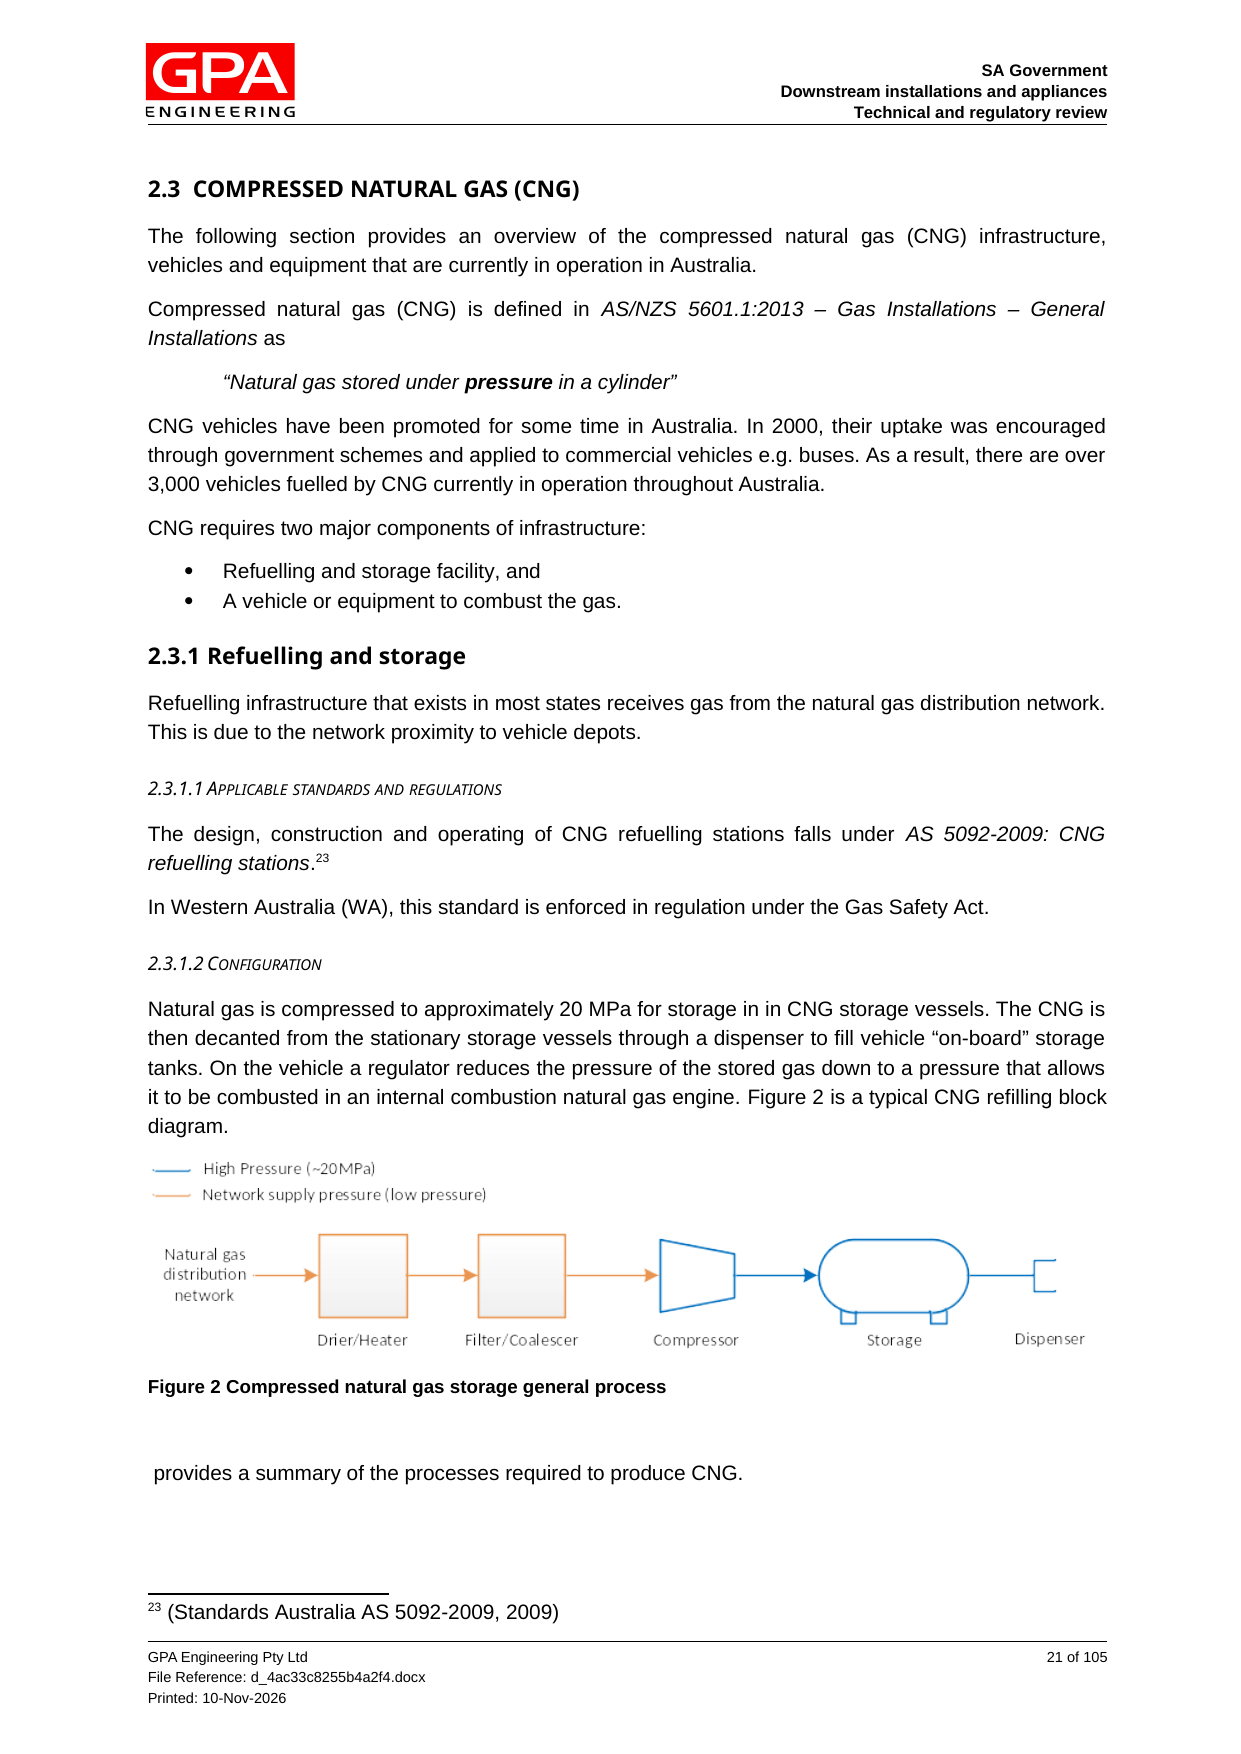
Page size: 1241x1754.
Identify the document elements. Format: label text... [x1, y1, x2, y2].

subtitle Applicable standards and regulations [148, 769, 1107, 802]
list Refuelling and storage facility, and [185, 554, 1107, 583]
text CNG requires two major components of infrastructure: [148, 511, 1107, 540]
text “Natural gas stored under pressure in a cylinder” [148, 365, 1107, 394]
text Refuelling infrastructure that exists in most states receives gas from the natural gas distribution network. This is due to the network proximity to vehicle depots. [148, 686, 1107, 744]
list A vehicle or equipment to combust the gas. [185, 583, 1107, 613]
text The design, construction and operating of CNG refuelling stations falls under AS 5092-2009: CNG refuelling stations. [148, 817, 1107, 875]
subtitle Compressed natural gas (CNG) [148, 167, 1107, 204]
text The following section provides an overview of the compressed natural gas (CNG) infrastructure, vehicles and equipment that are currently in operation in Australia. [148, 219, 1107, 277]
subtitle Configuration [148, 944, 1107, 977]
text CNG vehicles have been promoted for some time in Australia. In 2000, their uptake was encouraged through government schemes and applied to commercial vehicles e.g. buses. As a result, there are over 3,000 vehicles fuelled by CNG currently in operation throughout Australia. [148, 408, 1107, 496]
text In Western Australia (WA), this standard is enforced in regulation under the Gas Safety Act. [148, 890, 1107, 919]
picture [145, 43, 295, 117]
text Figure 2 Compressed natural gas storage general process [148, 1376, 1107, 1398]
text Natural gas is compressed to approximately 20 MPa for storage in in CNG storage vessels. The CNG is then decanted from the stationary storage vessels through a dispenser to fill vehicle “on-board” storage tanks. On the vehicle a regulator reduces the pressure of the stored gas down to a pressure that allows it to be combusted in an internal combustion natural gas engine. Figure 2 is a typical CNG refilling block diagram. [148, 992, 1107, 1138]
text Table 13 provides a summary of the processes required to produce CNG. [148, 1456, 1107, 1485]
subtitle Refuelling and storage [148, 638, 1107, 671]
text Compressed natural gas (CNG) is defined in AS/NZS 5601.1:2013 – Gas Installations – General Installations as [148, 292, 1107, 350]
